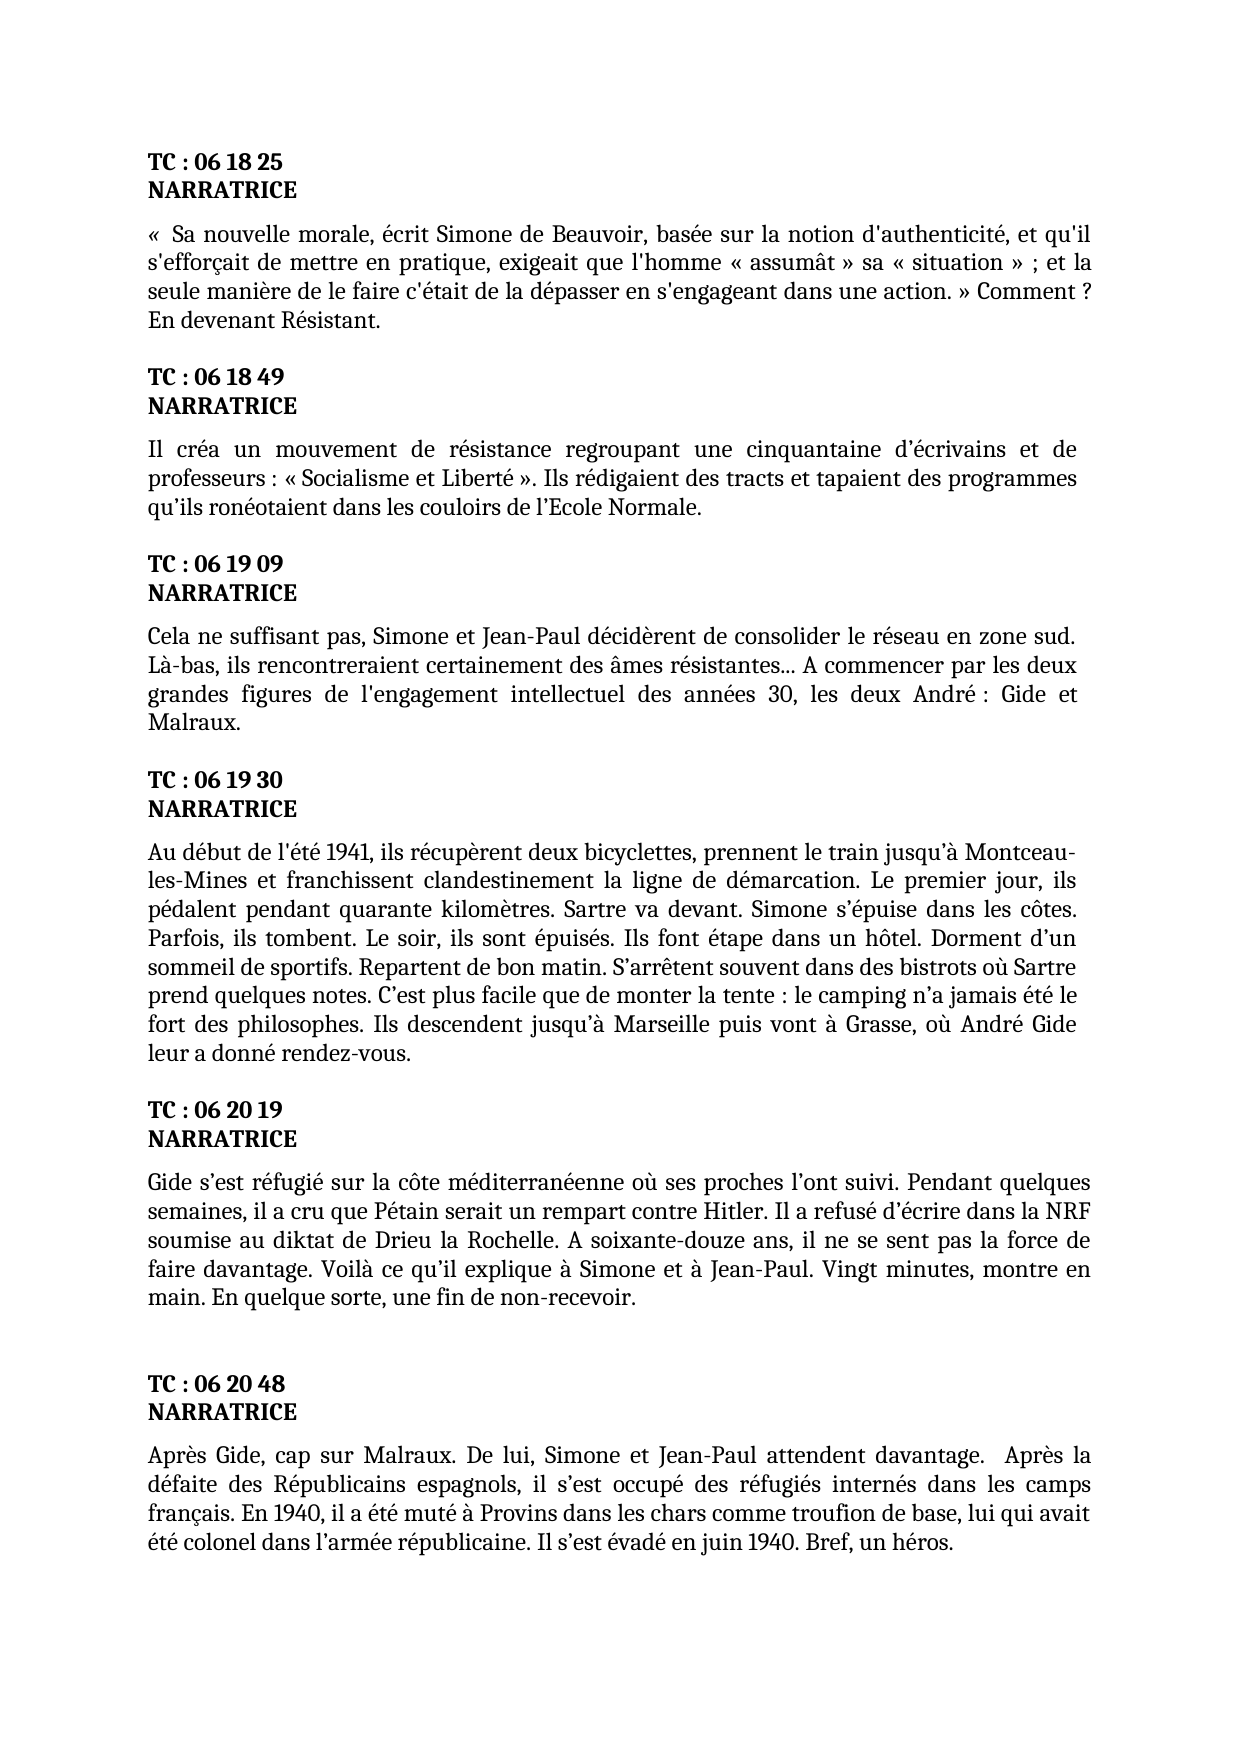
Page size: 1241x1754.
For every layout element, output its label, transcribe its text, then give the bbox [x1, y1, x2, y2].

text Gide s’est réfugié sur la côte méditerranéenne où ses proches l’ont suivi. Pendant quelques semaines, il a cru que Pétain serait un rempart contre Hitler. Il a refusé d’écrire dans la NRF soumise au diktat de Drieu la Rochelle. A soixante-douze ans, il ne se sent pas la force de faire davantage. Voilà ce qu’il explique à Simone et à Jean-Paul. Vingt minutes, montre en main. En quelque sorte, une fin de non-recevoir. [148, 1168, 1093, 1312]
text TC : 06 18 49 [148, 363, 1078, 392]
text Après Gide, cap sur Malraux. De lui, Simone et Jean-Paul attendent davantage. Après la défaite des Républicains espagnols, il s’est occupé des réfugiés internés dans les camps français. En 1940, il a été muté à Provins dans les chars comme troufion de base, lui qui avait été colonel dans l’armée républicaine. Il s’est évadé en juin 1940. Bref, un héros. [148, 1441, 1093, 1556]
text TC : 06 20 19 [148, 1096, 1093, 1125]
text Au début de l'été 1941, ils récupèrent deux bicyclettes, prennent le train jusqu’à Montceau-les-Mines et franchissent clandestinement la ligne de démarcation. Le premier jour, ils pédalent pendant quarante kilomètres. Sartre va devant. Simone s’épuise dans les côtes. Parfois, ils tombent. Le soir, ils sont épuisés. Ils font étape dans un hôtel. Dorment d’un sommeil de sportifs. Repartent de bon matin. S’arrêtent souvent dans des bistrots où Sartre prend quelques notes. C’est plus facile que de monter la tente : le camping n’a jamais été le fort des philosophes. Ils descendent jusqu’à Marseille puis vont à Grasse, où André Gide leur a donné rendez-vous. [148, 838, 1078, 1068]
text TC : 06 20 48 [148, 1369, 1093, 1398]
text TC : 06 18 25 [148, 148, 1093, 176]
text NARRATRICE [148, 1125, 1093, 1154]
text NARRATRICE [148, 392, 1093, 421]
text NARRATRICE [148, 579, 1093, 608]
text TC : 06 19 09 [148, 550, 1078, 579]
text « Sa nouvelle morale, écrit Simone de Beauvoir, basée sur la notion d'authenticité, et qu'il s'efforçait de mettre en pratique, exigeait que l'homme « assumât » sa « situation » ; et la seule manière de le faire c'était de la dépasser en s'engageant dans une action. » Comment ? En devenant Résistant. [148, 219, 1093, 334]
text Cela ne suffisant pas, Simone et Jean-Paul décidèrent de consolider le réseau en zone sud. Là-bas, ils rencontreraient certainement des âmes résistantes... A commencer par les deux grandes figures de l'engagement intellectuel des années 30, les deux André : Gide et Malraux. [148, 622, 1078, 737]
text Il créa un mouvement de résistance regroupant une cinquantaine d’écrivains et de professeurs : « Socialisme et Liberté ». Ils rédigaient des tracts et tapaient des programmes qu’ils ronéotaient dans les couloirs de l’Ecole Normale. [148, 435, 1078, 521]
text NARRATRICE [148, 794, 1093, 823]
text NARRATRICE [148, 176, 1093, 205]
text TC : 06 19 30 [148, 766, 1078, 794]
text NARRATRICE [148, 1398, 1093, 1427]
